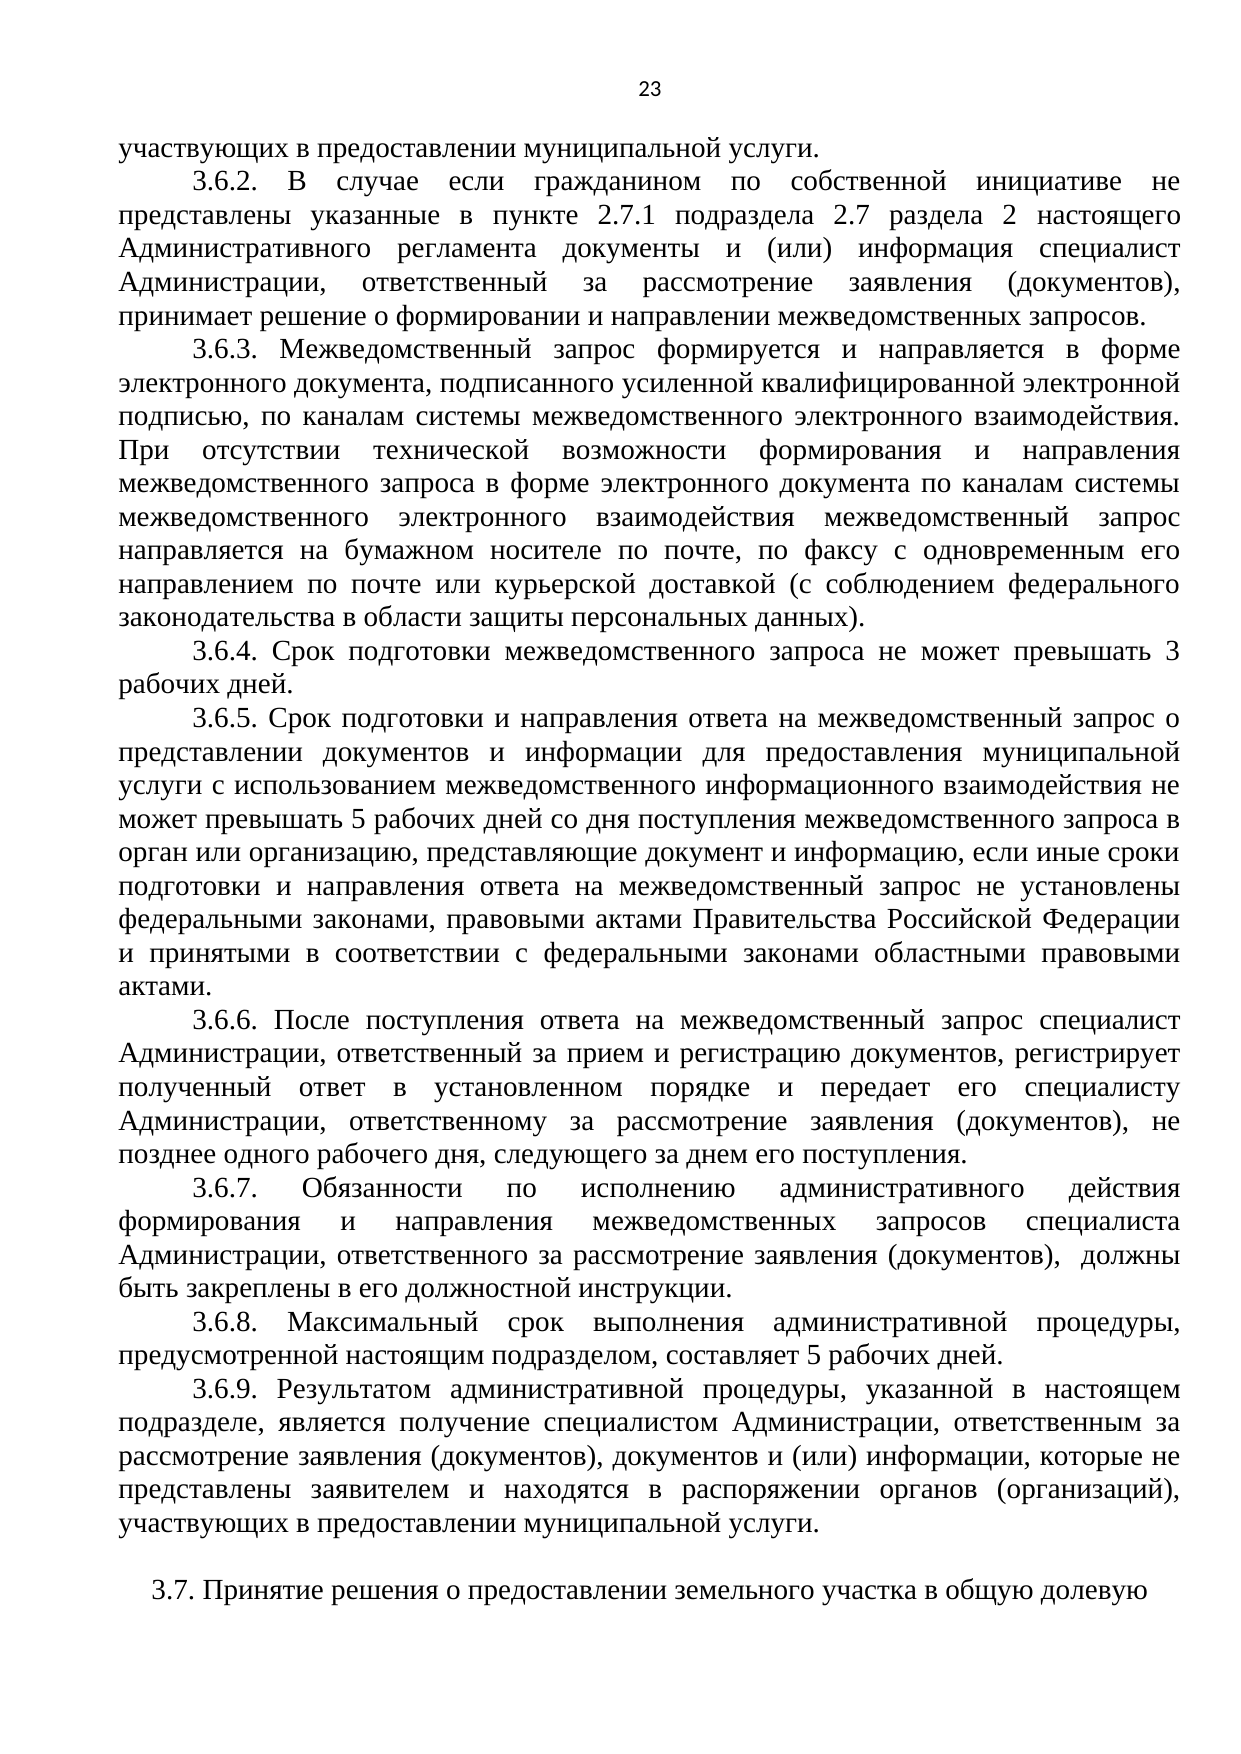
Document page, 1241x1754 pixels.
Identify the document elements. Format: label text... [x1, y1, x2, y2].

text 3.6.3. Межведомственный запрос формируется и направляется в форме электронного документа, подписанного усиленной квалифицированной электронной подписью, по каналам системы межведомственного электронного взаимодействия. При отсутствии технической возможности формирования и направления межведомственного запроса в форме электронного документа по каналам системы межведомственного электронного взаимодействия межведомственный запрос направляется на бумажном носителе по почте, по факсу с одновременным его направлением по почте или курьерской доставкой (с соблюдением федерального законодательства в области защиты персональных данных). [118, 331, 1181, 633]
text 3.6.5. Срок подготовки и направления ответа на межведомственный запрос о представлении документов и информации для предоставления муниципальной услуги с использованием межведомственного информационного взаимодействия не может превышать 5 рабочих дней со дня поступления межведомственного запроса в орган или организацию, представляющие документ и информацию, если иные сроки подготовки и направления ответа на межведомственный запрос не установлены федеральными законами, правовыми актами Правительства Российской Федерации и принятыми в соответствии с федеральными законами областными правовыми актами. [118, 700, 1181, 1002]
text 3.6.7. Обязанности по исполнению административного действия формирования и направления межведомственных запросов специалиста Администрации, ответственного за рассмотрение заявления (документов), должны быть закреплены в его должностной инструкции. [118, 1170, 1181, 1304]
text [118, 130, 1181, 163]
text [118, 1572, 1181, 1606]
text 3.6.2. В случае если гражданином по собственной инициативе не представлены указанные в пункте 2.7.1 подраздела 2.7 раздела 2 настоящего Административного регламента документы и (или) информация специалист Администрации, ответственный за рассмотрение заявления (документов), принимает решение о формировании и направлении межведомственных запросов. [118, 163, 1181, 331]
text 3.6.8. Максимальный срок выполнения административной процедуры, предусмотренной настоящим подразделом, составляет 5 рабочих дней. [118, 1304, 1181, 1371]
text 3.6.6. После поступления ответа на межведомственный запрос специалист Администрации, ответственный за прием и регистрацию документов, регистрирует полученный ответ в установленном порядке и передает его специалисту Администрации, ответственному за рассмотрение заявления (документов), не позднее одного рабочего дня, следующего за днем его поступления. [118, 1002, 1181, 1170]
text 3.6.4. Срок подготовки межведомственного запроса не может превышать 3 рабочих дней. [118, 633, 1181, 700]
text 3.6.9. Результатом административной процедуры, указанной в настоящем подразделе, является получение специалистом Администрации, ответственным за рассмотрение заявления (документов), документов и (или) информации, которые не представлены заявителем и находятся в распоряжении органов (организаций), участвующих в предоставлении муниципальной услуги. [118, 1371, 1181, 1539]
